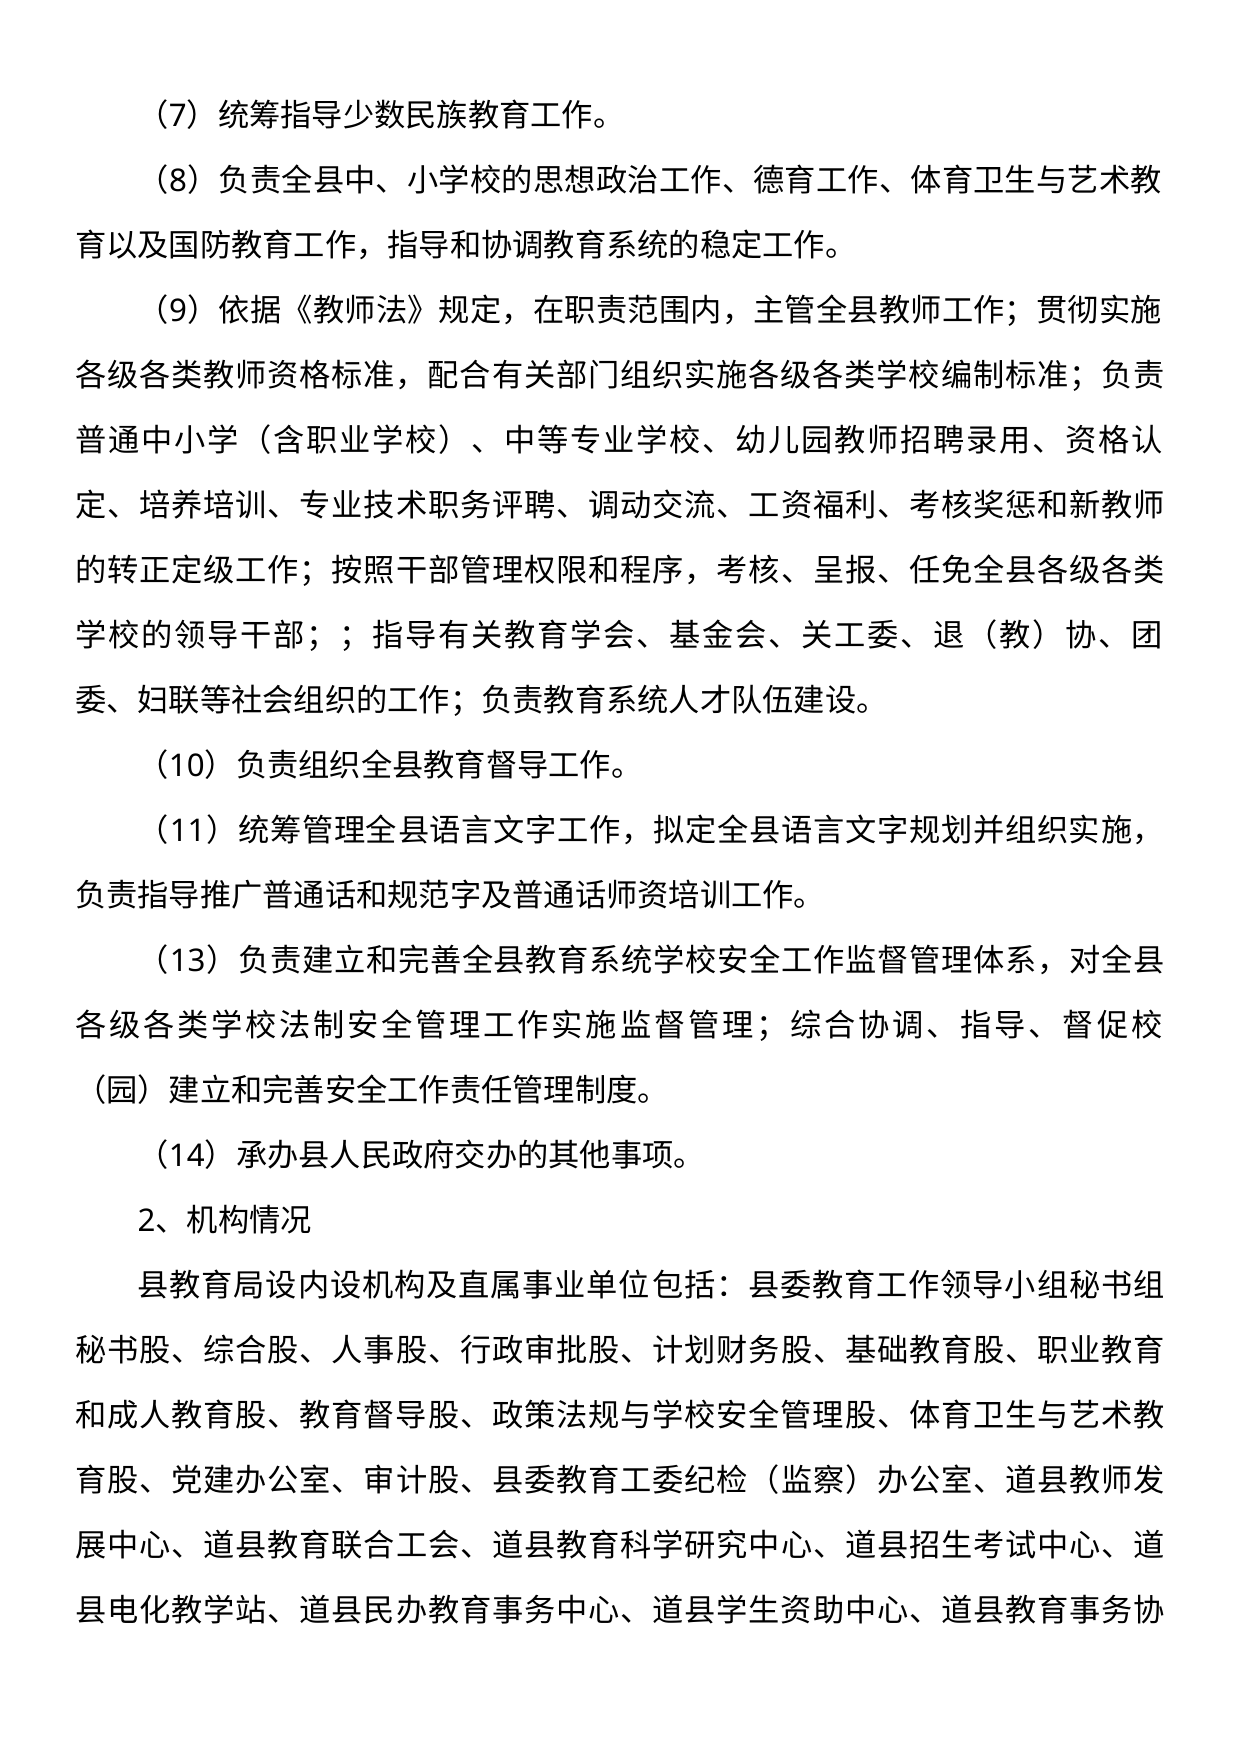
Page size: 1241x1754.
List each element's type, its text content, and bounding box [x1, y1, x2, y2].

text （11）统筹管理全县语言文字工作，拟定全县语言文字规划并组织实施，负责指导推广普通话和规范字及普通话师资培训工作。 [75, 796, 1165, 926]
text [75, 1251, 1165, 1641]
text （10）负责组织全县教育督导工作。 [75, 731, 1165, 796]
text （8）负责全县中、小学校的思想政治工作、德育工作、体育卫生与艺术教育以及国防教育工作，指导和协调教育系统的稳定工作。 [75, 146, 1165, 276]
text （7）统筹指导少数民族教育工作。 [75, 81, 1165, 146]
text （9）依据《教师法》规定，在职责范围内，主管全县教师工作；贯彻实施各级各类教师资格标准，配合有关部门组织实施各级各类学校编制标准；负责普通中小学（含职业学校）、中等专业学校、幼儿园教师招聘录用、资格认定、培养培训、专业技术职务评聘、调动交流、工资福利、考核奖惩和新教师的转正定级工作；按照干部管理权限和程序，考核、呈报、任免全县各级各类学校的领导干部；；指导有关教育学会、基金会、关工委、退（教）协、团委、妇联等社会组织的工作；负责教育系统人才队伍建设。 [75, 276, 1165, 731]
text 2、机构情况 [75, 1186, 1165, 1251]
text （13）负责建立和完善全县教育系统学校安全工作监督管理体系，对全县各级各类学校法制安全管理工作实施监督管理；综合协调、指导、督促校（园）建立和完善安全工作责任管理制度。 [75, 926, 1165, 1121]
text （14）承办县人民政府交办的其他事项。 [75, 1121, 1165, 1186]
